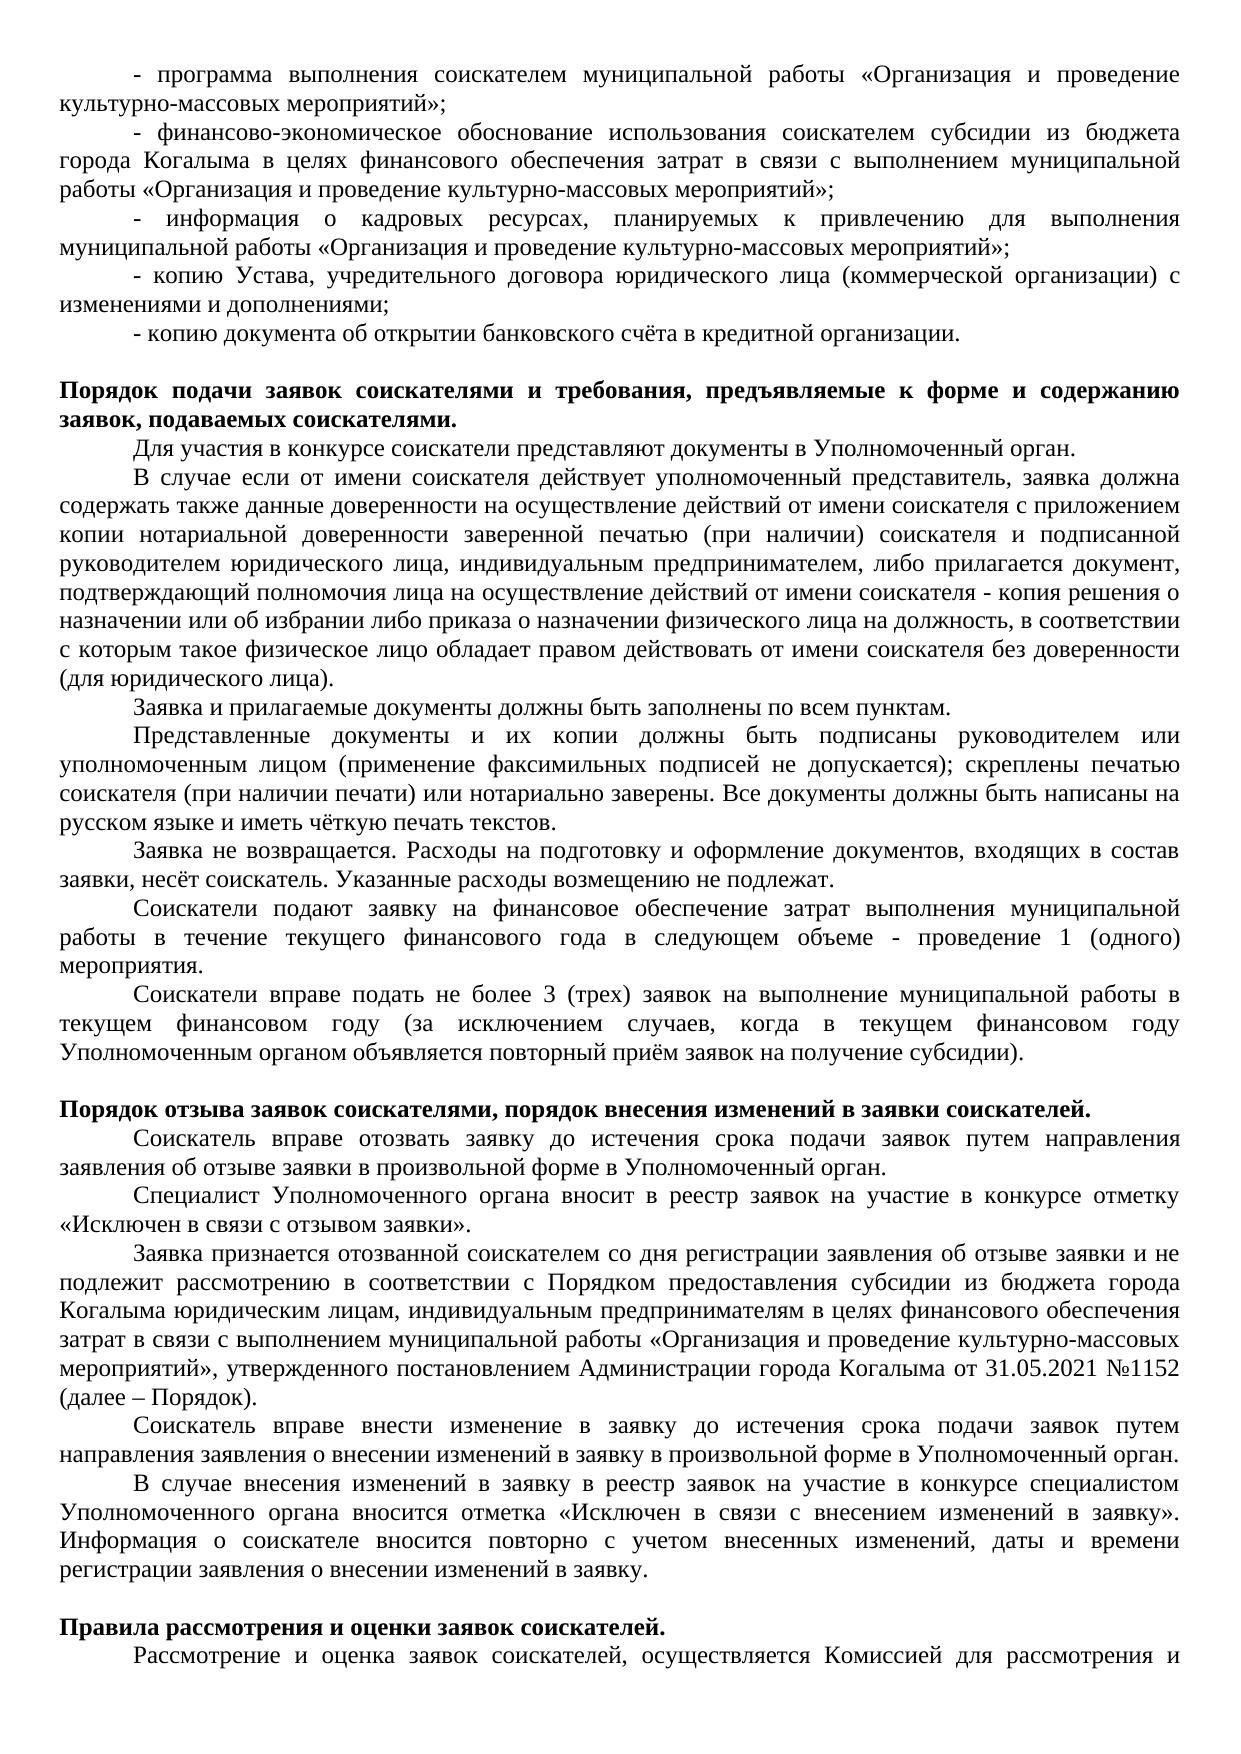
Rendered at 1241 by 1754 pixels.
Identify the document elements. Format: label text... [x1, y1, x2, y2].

text Заявка признается отозванной соискателем со дня регистрации заявления об отзыве заявки и не подлежит рассмотрению в соответствии с Порядком предоставления субсидии из бюджета города Когалыма юридическим лицам, индивидуальным предпринимателям в целях финансового обеспечения затрат в связи с выполнением муниципальной работы «Организация и проведение культурно-массовых мероприятий», утвержденного постановлением Администрации города Когалыма от 31.05.2021 №1152 (далее – Порядок). [59, 1238, 1181, 1410]
text В случае внесения изменений в заявку в реестр заявок на участие в конкурсе специалистом Уполномоченного органа вносится отметка «Исключен в связи с внесением изменений в заявку». Информация о соискателе вносится повторно с учетом внесенных изменений, даты и времени регистрации заявления о внесении изменений в заявку. [59, 1468, 1181, 1583]
text Соискатели подают заявку на финансовое обеспечение затрат выполнения муниципальной работы в течение текущего финансового года в следующем объеме - проведение 1 (одного) мероприятия. [59, 893, 1181, 979]
text Порядок подачи заявок соискателями и требования, предъявляемые к форме и содержанию заявок, подаваемых соискателями. [59, 375, 1181, 433]
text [59, 1640, 1181, 1669]
text - копию документа об открытии банковского счёта в кредитной организации. [59, 318, 1181, 347]
text - информация о кадровых ресурсах, планируемых к привлечению для выполнения муниципальной работы «Организация и проведение культурно-массовых мероприятий»; [59, 203, 1181, 260]
text Заявка и прилагаемые документы должны быть заполнены по всем пунктам. [59, 692, 1181, 720]
text - копию Устава, учредительного договора юридического лица (коммерческой организации) с изменениями и дополнениями; [59, 260, 1181, 318]
text - финансово-экономическое обоснование использования соискателем субсидии из бюджета города Когалыма в целях финансового обеспечения затрат в связи с выполнением муниципальной работы «Организация и проведение культурно-массовых мероприятий»; [59, 117, 1181, 203]
text Соискатель вправе внести изменение в заявку до истечения срока подачи заявок путем направления заявления о внесении изменений в заявку в произвольной форме в Уполномоченный орган. [59, 1410, 1181, 1468]
text Для участия в конкурсе соискатели представляют документы в Уполномоченный орган. [59, 433, 1181, 462]
text В случае если от имени соискателя действует уполномоченный представитель, заявка должна содержать также данные доверенности на осуществление действий от имени соискателя с приложением копии нотариальной доверенности заверенной печатью (при наличии) соискателя и подписанной руководителем юридического лица, индивидуальным предпринимателем, либо прилагается документ, подтверждающий полномочия лица на осуществление действий от имени соискателя - копия решения о назначении или об избрании либо приказа о назначении физического лица на должность, в соответствии с которым такое физическое лицо обладает правом действовать от имени соискателя без доверенности (для юридического лица). [59, 462, 1181, 692]
text Соискатели вправе подать не более 3 (трех) заявок на выполнение муниципальной работы в текущем финансовом году (за исключением случаев, когда в текущем финансовом году Уполномоченным органом объявляется повторный приём заявок на получение субсидии). [59, 979, 1181, 1065]
text Заявка не возвращается. Расходы на подготовку и оформление документов, входящих в состав заявки, несёт соискатель. Указанные расходы возмещению не подлежат. [59, 835, 1181, 893]
text Правила рассмотрения и оценки заявок соискателей. [59, 1612, 1181, 1640]
text - программа выполнения соискателем муниципальной работы «Организация и проведение культурно-массовых мероприятий»; [59, 59, 1181, 117]
text Представленные документы и их копии должны быть подписаны руководителем или уполномоченным лицом (применение факсимильных подписей не допускается); скреплены печатью соискателя (при наличии печати) или нотариально заверены. Все документы должны быть написаны на русском языке и иметь чёткую печать текстов. [59, 720, 1181, 835]
text Порядок отзыва заявок соискателями, порядок внесения изменений в заявки соискателей. [59, 1094, 1181, 1123]
text Специалист Уполномоченного органа вносит в реестр заявок на участие в конкурсе отметку «Исключен в связи с отзывом заявки». [59, 1180, 1181, 1238]
text Соискатель вправе отозвать заявку до истечения срока подачи заявок путем направления заявления об отзыве заявки в произвольной форме в Уполномоченный орган. [59, 1123, 1181, 1180]
